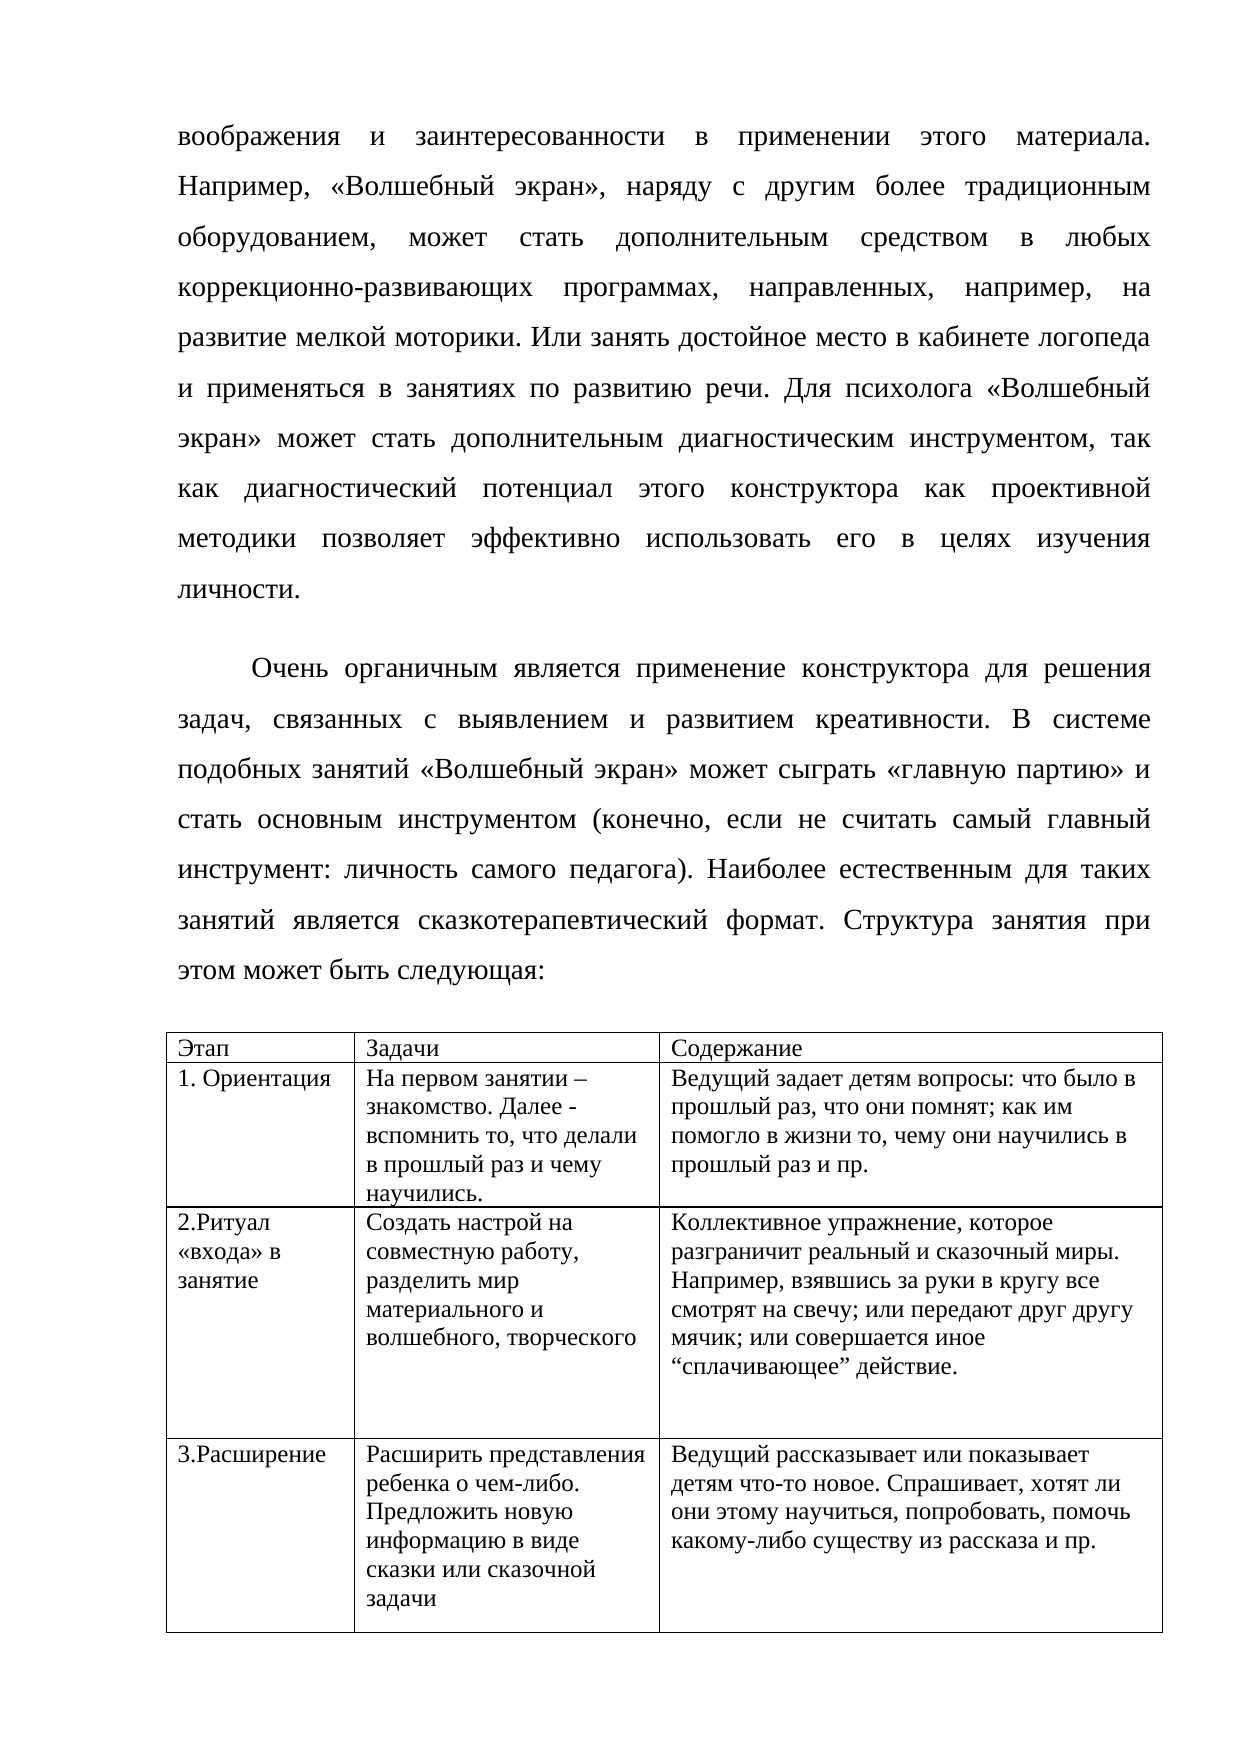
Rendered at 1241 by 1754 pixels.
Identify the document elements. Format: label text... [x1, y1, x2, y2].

table_cell Ведущий задает детям вопросы: что было в прошлый раз, что они помнят; как им помогло в жизни то, чему они научились в прошлый раз и пр. [660, 1063, 1162, 1206]
table_header Задачи [355, 1033, 659, 1062]
table_cell 1. Ориентация [167, 1063, 354, 1206]
text Очень органичным является применение конструктора для решения задач, связанных с выявлением и развитием креативности. В системе подобных занятий «Волшебный экран» может сыграть «главную партию» и стать основным инструментом (конечно, если не считать самый главный инструмент: личность самого педагога). Наиболее естественным для таких занятий является сказкотерапевтический формат. Структура занятия при этом может быть следующая: [177, 650, 1152, 986]
table_cell Расширить представления ребенка о чем-либо. Предложить новую информацию в виде сказки или сказочной задачи [355, 1439, 659, 1632]
table_cell На первом занятии – знакомство. Далее - вспомнить то, что делали в прошлый раз и чему научились. [355, 1063, 659, 1206]
table_cell 3.Расширение [167, 1439, 354, 1632]
table_cell Ведущий рассказывает или показывает детям что-то новое. Спрашивает, хотят ли они этому научиться, попробовать, помочь какому-либо существу из рассказа и пр. [660, 1439, 1162, 1632]
table_cell Создать настрой на совместную работу, разделить мир материального и волшебного, творческого [355, 1208, 659, 1438]
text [177, 118, 1152, 604]
table_cell Коллективное упражнение, которое разграничит реальный и сказочный миры. Например, взявшись за руки в кругу все смотрят на свечу; или передают друг другу мячик; или совершается иное “сплачивающее” действие. [660, 1208, 1162, 1438]
table_header Этап [167, 1033, 354, 1062]
table_cell 2.Ритуал «входа» в занятие [167, 1208, 354, 1438]
table_header Содержание [660, 1033, 1162, 1062]
